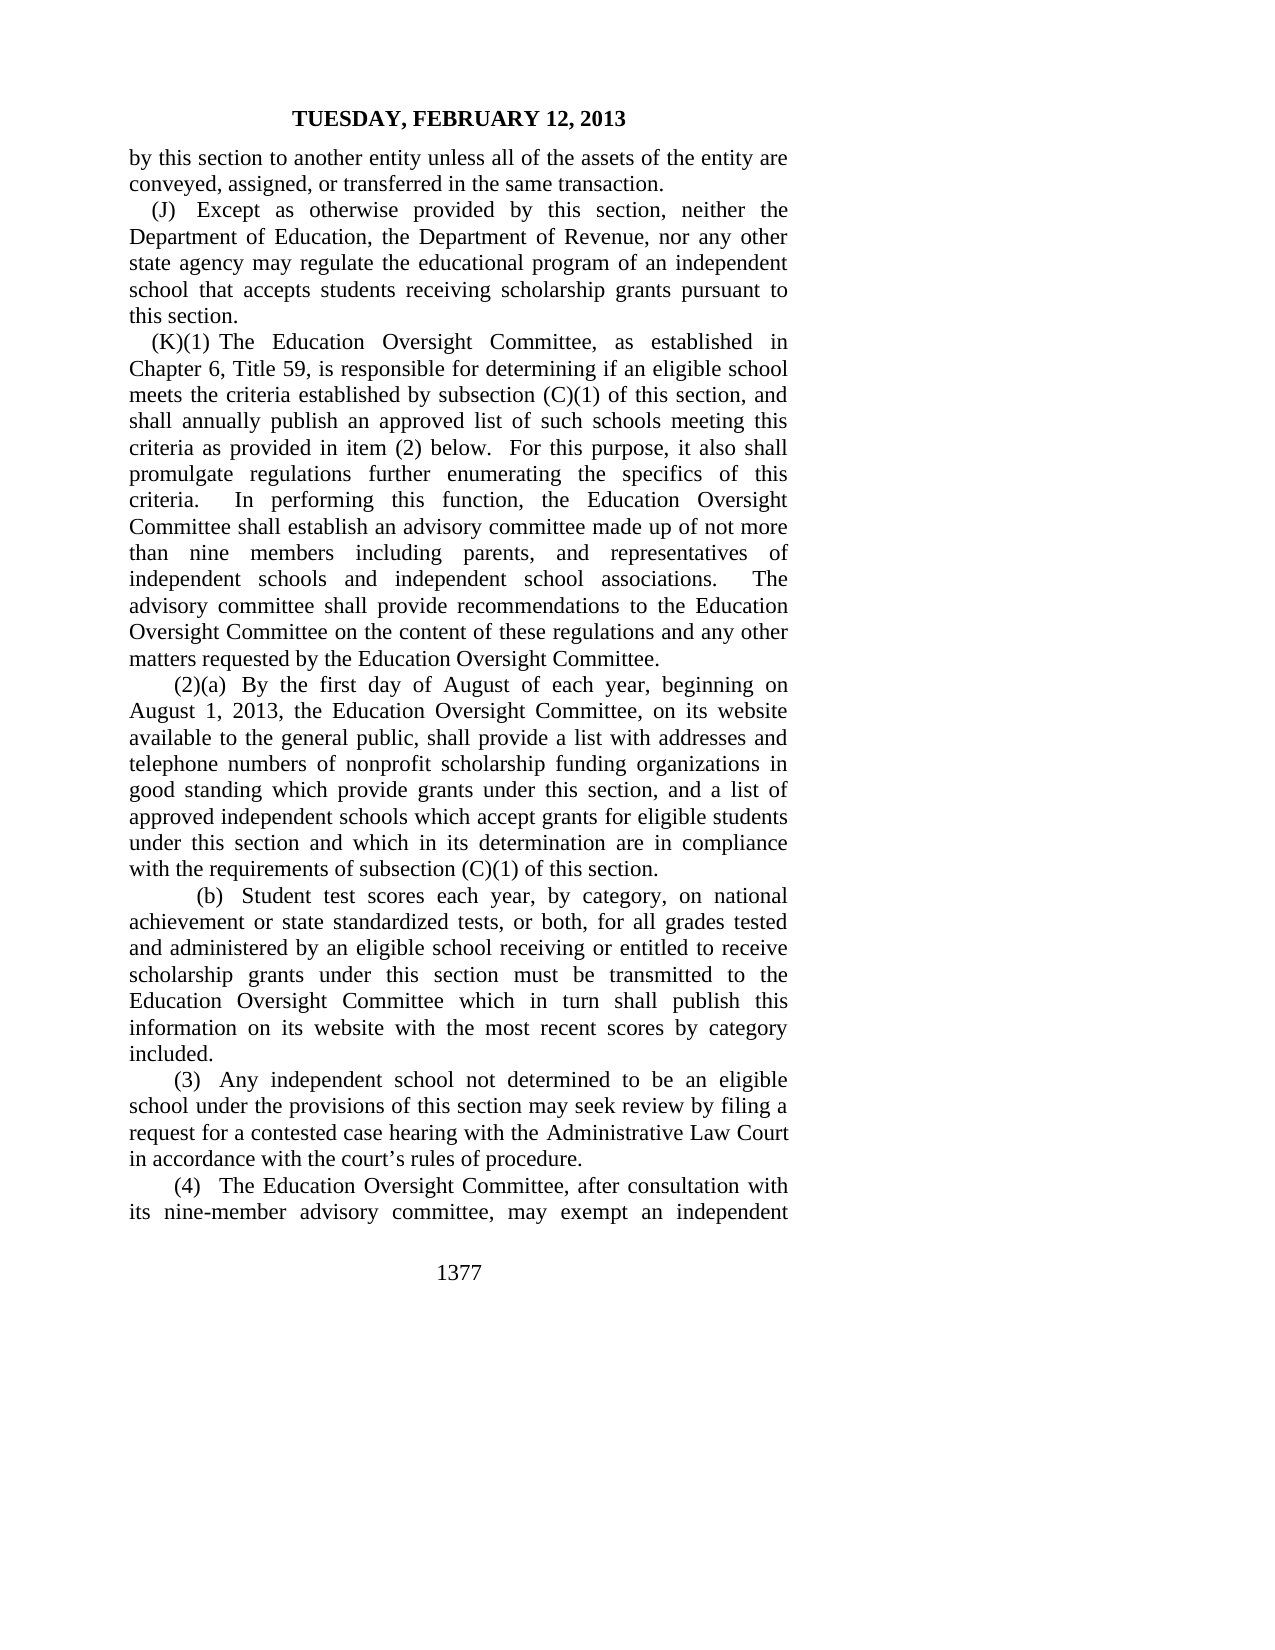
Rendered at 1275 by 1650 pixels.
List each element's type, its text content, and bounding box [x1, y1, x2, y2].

text (2)(a) By the first day of August of each year, beginning on August 1, 2013, the Education Oversight Committee, on its website available to the general public, shall provide a list with addresses and telephone numbers of nonprofit scholarship funding organizations in good standing which provide grants under this section, and a list of approved independent schools which accept grants for eligible students under this section and which in its determination are in compliance with the requirements of subsection (C)(1) of this section. [129, 671, 789, 882]
text (K)(1) The Education Oversight Committee, as established in Chapter 6, Title 59, is responsible for determining if an eligible school meets the criteria established by subsection (C)(1) of this section, and shall annually publish an approved list of such schools meeting this criteria as provided in item (2) below. For this purpose, it also shall promulgate regulations further enumerating the specifics of this criteria. In performing this function, the Education Oversight Committee shall establish an advisory committee made up of not more than nine members including parents, and representatives of independent schools and independent school associations. The advisory committee shall provide recommendations to the Education Oversight Committee on the content of these regulations and any other matters requested by the Education Oversight Committee. [129, 328, 789, 671]
text (3) Any independent school not determined to be an eligible school under the provisions of this section may seek review by filing a request for a contested case hearing with the Administrative Law Court in accordance with the court’s rules of procedure. [129, 1066, 789, 1172]
text (J) Except as otherwise provided by this section, neither the Department of Education, the Department of Revenue, nor any other state agency may regulate the educational program of an independent school that accepts students receiving scholarship grants pursuant to this section. [129, 197, 789, 328]
text (b) Student test scores each year, by category, on national achievement or state standardized tests, or both, for all grades tested and administered by an eligible school receiving or entitled to receive scholarship grants under this section must be transmitted to the Education Oversight Committee which in turn shall publish this information on its website with the most recent scores by category included. [129, 882, 789, 1066]
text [129, 144, 789, 197]
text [129, 1172, 789, 1224]
